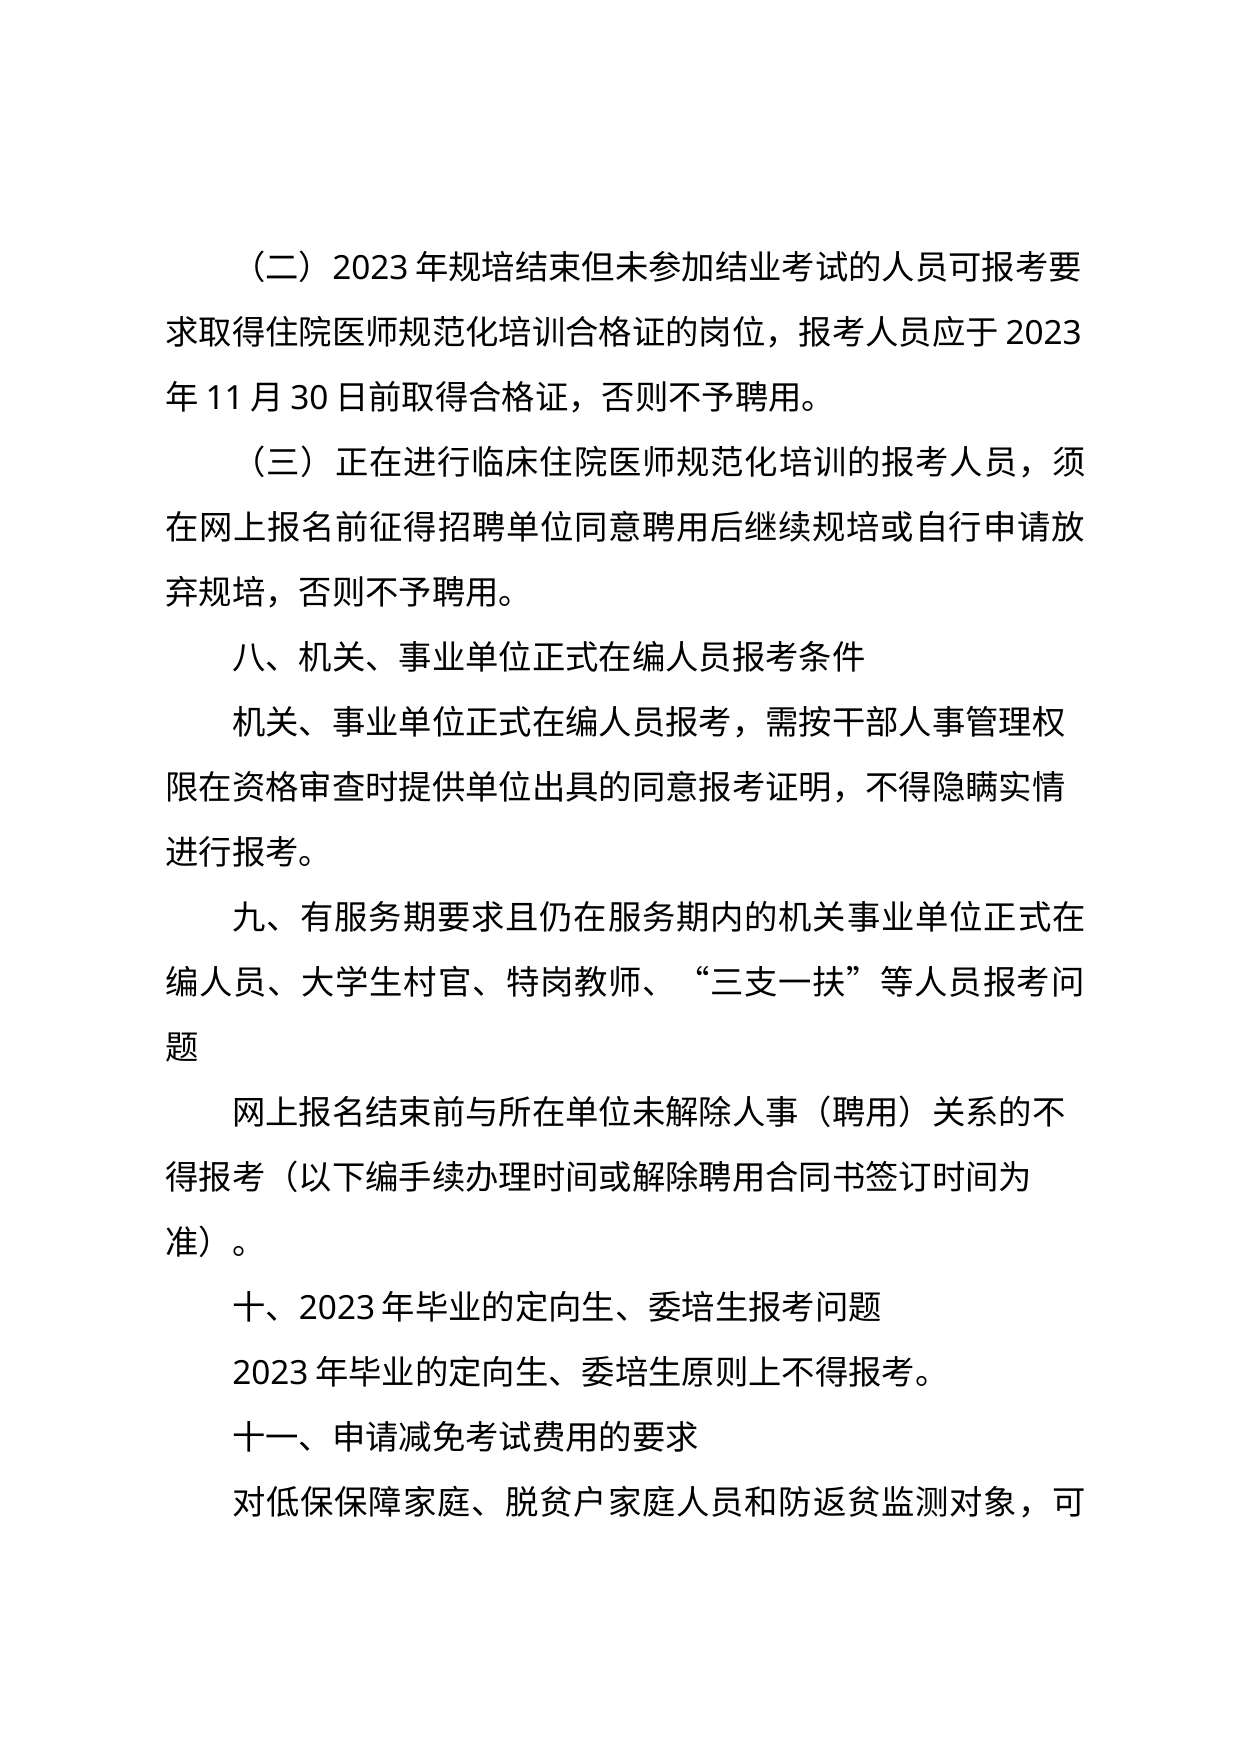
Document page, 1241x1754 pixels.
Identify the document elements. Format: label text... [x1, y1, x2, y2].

text （二）2023年规培结束但未参加结业考试的人员可报考要求取得住院医师规范化培训合格证的岗位，报考人员应于2023年11月30日前取得合格证，否则不予聘用。 [165, 233, 1087, 428]
text 网上报名结束前与所在单位未解除人事（聘用）关系的不得报考（以下编手续办理时间或解除聘用合同书签订时间为准）。 [165, 1078, 1087, 1273]
text 八、机关、事业单位正式在编人员报考条件 [165, 623, 1087, 688]
text 九、有服务期要求且仍在服务期内的机关事业单位正式在编人员、大学生村官、特岗教师、“三支一扶”等人员报考问题 [165, 883, 1087, 1078]
text 2023年毕业的定向生、委培生原则上不得报考。 [165, 1338, 1087, 1403]
text （三）正在进行临床住院医师规范化培训的报考人员，须在网上报名前征得招聘单位同意聘用后继续规培或自行申请放弃规培，否则不予聘用。 [165, 428, 1087, 623]
text 十一、申请减免考试费用的要求 [165, 1403, 1087, 1468]
text 十、2023年毕业的定向生、委培生报考问题 [165, 1273, 1087, 1338]
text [165, 1468, 1087, 1533]
text 机关、事业单位正式在编人员报考，需按干部人事管理权限在资格审查时提供单位出具的同意报考证明，不得隐瞒实情进行报考。 [165, 688, 1087, 883]
